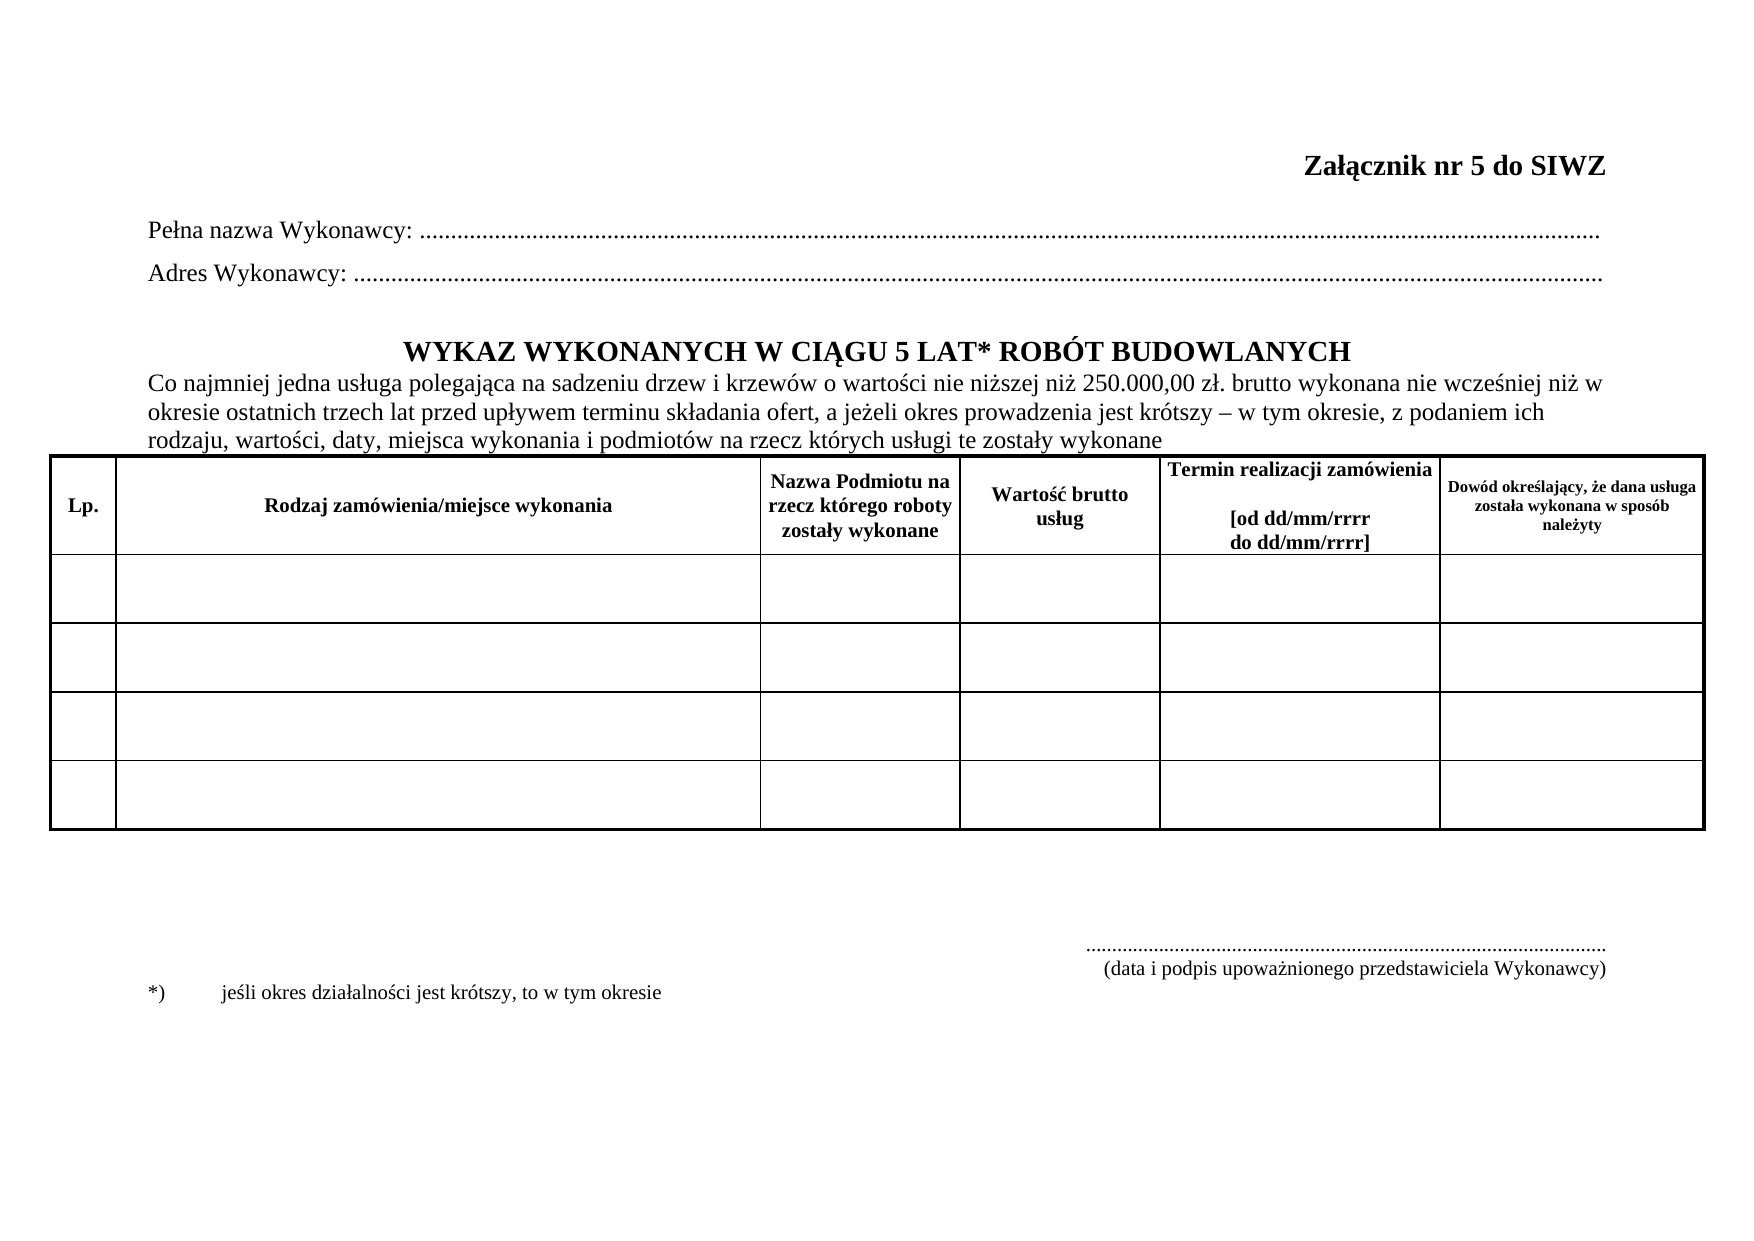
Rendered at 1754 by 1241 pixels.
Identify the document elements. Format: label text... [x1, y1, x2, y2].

table_header Dowód określający, że dana usługa została wykonana w sposób należyty [1441, 458, 1702, 554]
table_cell [1441, 693, 1702, 759]
table_header Rodzaj zamówienia/miejsce wykonania [117, 458, 760, 554]
table_cell [117, 555, 760, 622]
table_cell [117, 761, 760, 828]
table_cell [761, 693, 959, 759]
table_cell [961, 761, 1159, 828]
table_cell [1161, 761, 1439, 828]
table_cell [52, 555, 115, 622]
text Co najmniej jedna usługa polegająca na sadzeniu drzew i krzewów o wartości nie niższej niż 250.000,00 zł. brutto wykonana nie wcześniej niż w okresie ostatnich trzech lat przed upływem terminu składania ofert, a jeżeli okres prowadzenia jest krótszy – w tym okresie, z podaniem ich rodzaju, wartości, daty, miejsca wykonania i podmiotów na rzecz których usługi te zostały wykonane [148, 368, 1606, 454]
table_header Nazwa Podmiotu na rzecz którego roboty zostały wykonane [761, 458, 959, 554]
text *) jeśli okres działalności jest krótszy, to w tym okresie [148, 980, 1606, 1004]
text Adres Wykonawcy: ........................................................................................................................................................................................................ [148, 258, 1606, 287]
table_cell [1161, 624, 1439, 691]
table_cell [761, 624, 959, 691]
table_cell [117, 624, 760, 691]
text Pełna nazwa Wykonawcy: ............................................................................................................................................................................................. [148, 215, 1606, 243]
table_cell [117, 693, 760, 759]
title Załącznik nr 5 do SIWZ [148, 148, 1606, 181]
table_header Lp. [52, 458, 115, 554]
table_cell [1441, 624, 1702, 691]
table_header Wartość brutto usług [961, 458, 1159, 554]
table_cell [52, 624, 115, 691]
text .................................................................................................... [148, 932, 1606, 956]
text WYKAZ WYKONANYCH W CIĄGU 5 LAT* ROBÓT BUDOWLANYCH [148, 334, 1606, 368]
table_cell [52, 761, 115, 828]
table_header Termin realizacji zamówienia [od dd/mm/rrrr do dd/mm/rrrr] [1161, 458, 1439, 554]
table_cell [961, 624, 1159, 691]
table_cell [1441, 761, 1702, 828]
table_cell [961, 555, 1159, 622]
table_cell [761, 761, 959, 828]
text (data i podpis upoważnionego przedstawiciela Wykonawcy) [148, 956, 1606, 980]
table_cell [761, 555, 959, 622]
table_cell [1161, 693, 1439, 759]
table_cell [1441, 555, 1702, 622]
table_cell [961, 693, 1159, 759]
table_cell [52, 693, 115, 759]
table_cell [1161, 555, 1439, 622]
